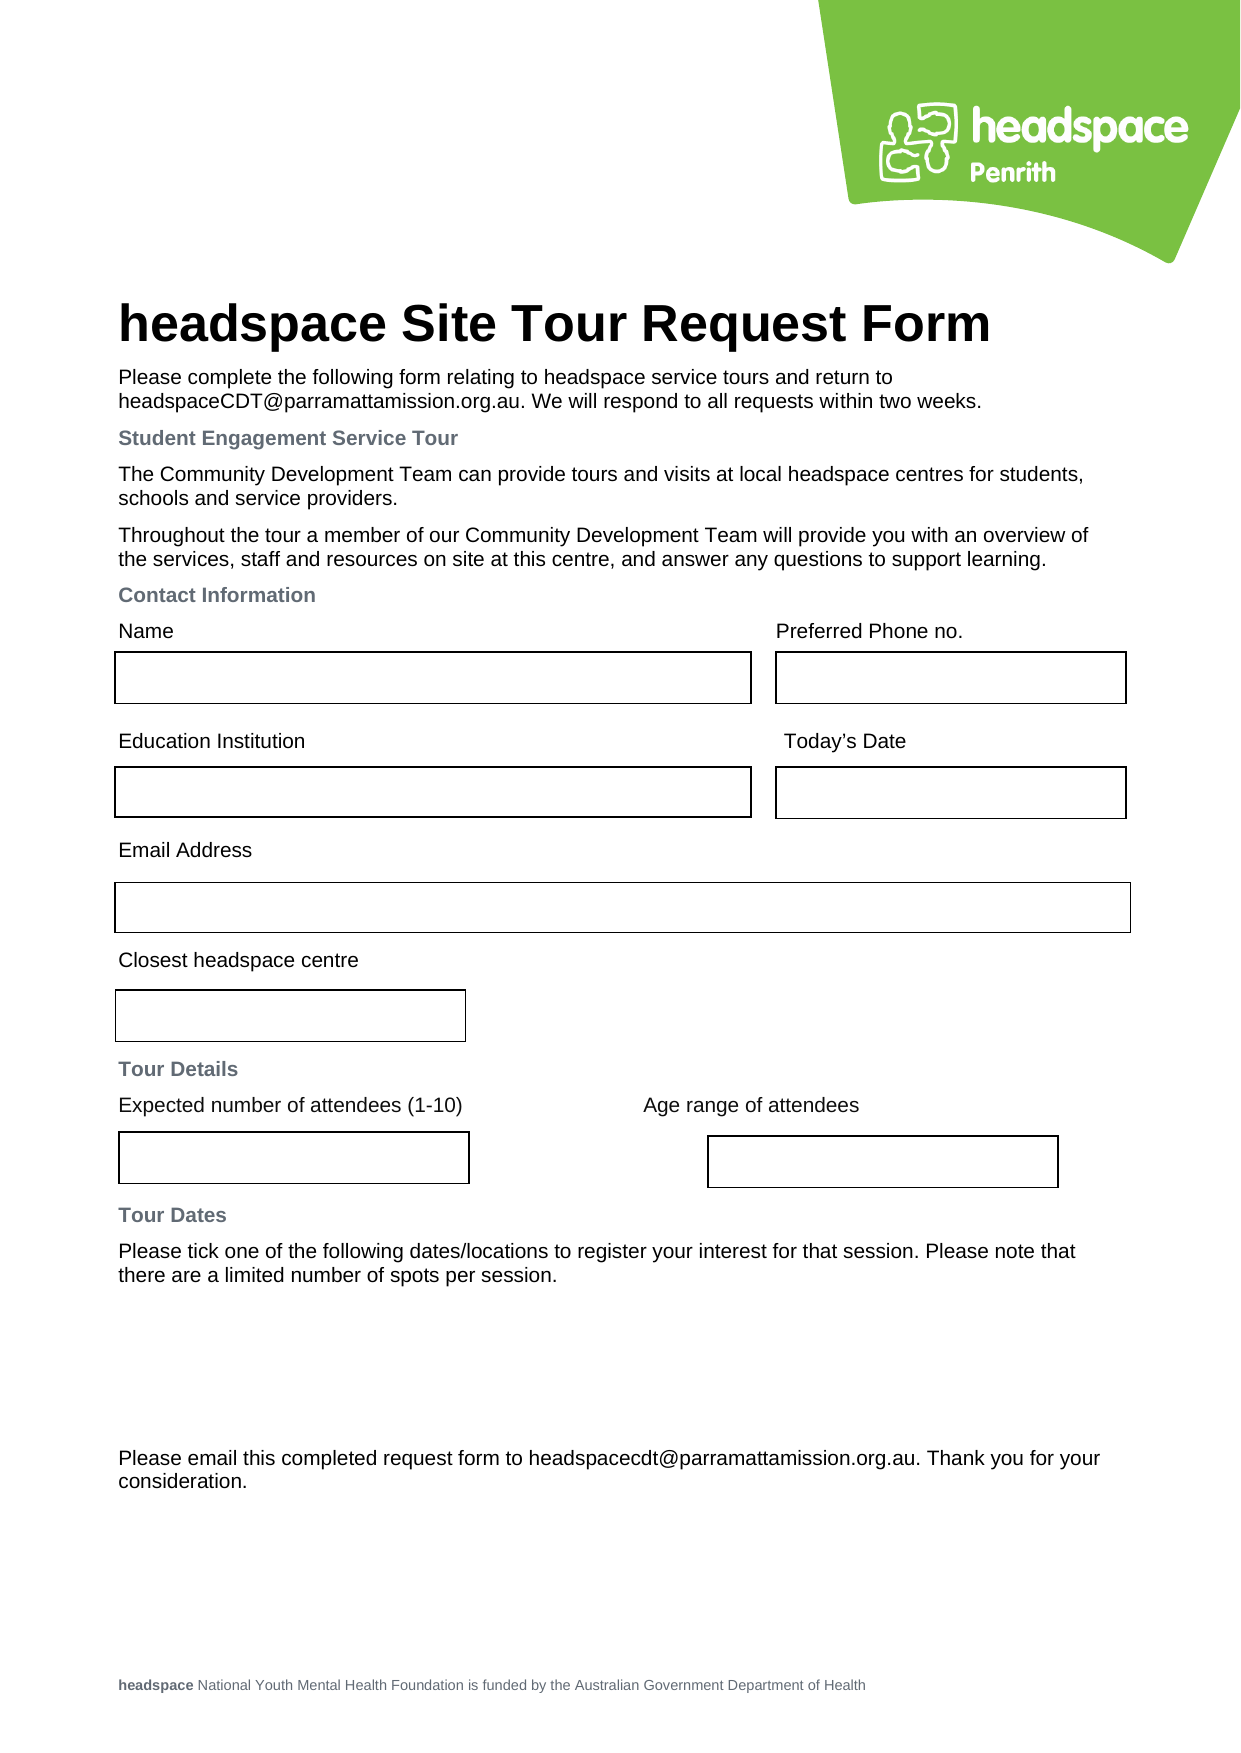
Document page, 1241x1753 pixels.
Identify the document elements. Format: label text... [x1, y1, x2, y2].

text Contact Information [118, 583, 1122, 607]
text Student Engagement Service Tour [118, 426, 1122, 449]
text Throughout the tour a member of our Community Development Team will provide you with an overview of the services, staff and resources on site at this centre, and answer any questions to support learning. [118, 522, 1122, 570]
text The Community Development Team can provide tours and visits at local headspace centres for students, schools and service providers. [118, 462, 1122, 510]
text Education Institution Today’s Date [118, 729, 1122, 753]
text Tour Details [118, 1057, 1122, 1081]
text Please email this completed request form to headspacecdt@parramattamission.org.au. Thank you for your consideration. [118, 1445, 1122, 1493]
text Please complete the following form relating to headspace service tours and return to headspaceCDT@parramattamission.org.au. We will respond to all requests within two weeks. [118, 365, 1122, 413]
picture [843, 0, 1224, 221]
text Please tick one of the following dates/locations to register your interest for that session. Please note that there are a limited number of spots per session. [118, 1239, 1122, 1287]
text Closest headspace centre [118, 947, 1122, 971]
text Email Address [118, 838, 1122, 862]
text Tour Dates [118, 1203, 1122, 1227]
subtitle headspace Site Tour Request Form [118, 293, 1122, 353]
text Expected number of attendees (1-10) Age range of attendees [118, 1093, 1122, 1117]
text Name Preferred Phone no. [118, 619, 1122, 643]
